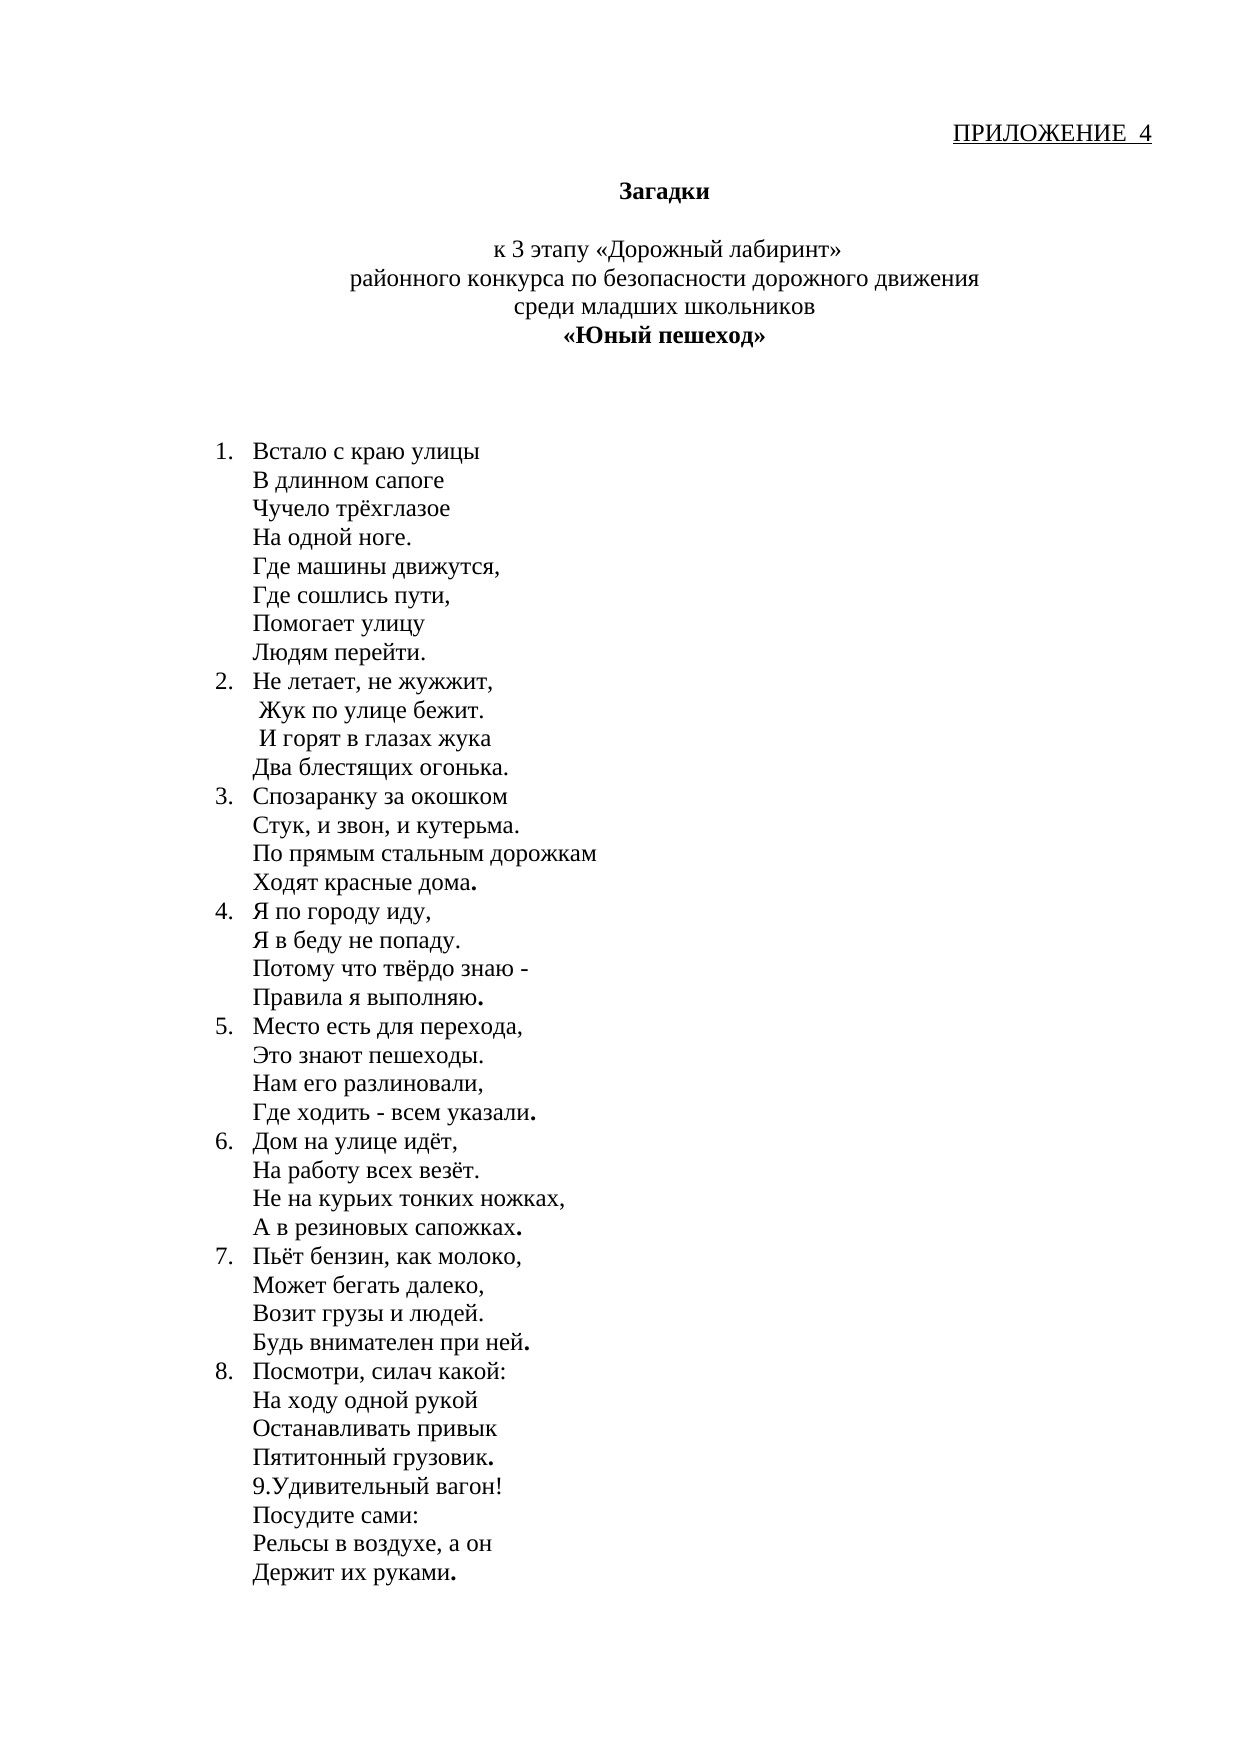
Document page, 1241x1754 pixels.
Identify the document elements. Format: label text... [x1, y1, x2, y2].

list Дом на улице идёт, На работу всех везёт. Не на курьих тонких ножках, А в резиновых сапожках. [215, 1126, 1152, 1241]
list Место есть для перехода, Это знают пешеходы. Нам его разлиновали, Где ходить - всем указали. [215, 1011, 1152, 1126]
text ПРИЛОЖЕНИЕ 4 [177, 118, 1152, 147]
list 9.Удивительный вагон! Посудите сами: Рельсы в воздухе, а он Держит их руками. [252, 1471, 1152, 1586]
text Загадки [177, 176, 1152, 205]
list Посмотри, силач какой: На ходу одной рукой Останавливать привык Пятитонный грузовик. [215, 1356, 1152, 1471]
text среди младших школьников [177, 291, 1152, 320]
list Я по городу иду, Я в беду не попаду. Потому что твёрдо знаю - Правила я выполняю. [215, 896, 1152, 1011]
list Не летает, не жужжит, Жук по улице бежит. И горят в глазах жука Два блестящих огонька. [215, 666, 1152, 781]
list Встало с краю улицы В длинном сапоге Чучело трёхглазое На одной ноге. Где машины движутся, Где сошлись пути, Помогает улицу Людям перейти. [215, 436, 1152, 666]
list Спозаранку за окошком Стук, и звон, и кутерьма. По прямым стальным дорожкам Ходят красные дома. [215, 781, 1152, 896]
list Пьёт бензин, как молоко, Может бегать далеко, Возит грузы и людей. Будь внимателен при ней. [215, 1241, 1152, 1356]
text «Юный пешеход» [177, 320, 1152, 349]
text к 3 этапу «Дорожный лабиринт» [177, 234, 1152, 263]
text районного конкурса по безопасности дорожного движения [177, 263, 1152, 291]
